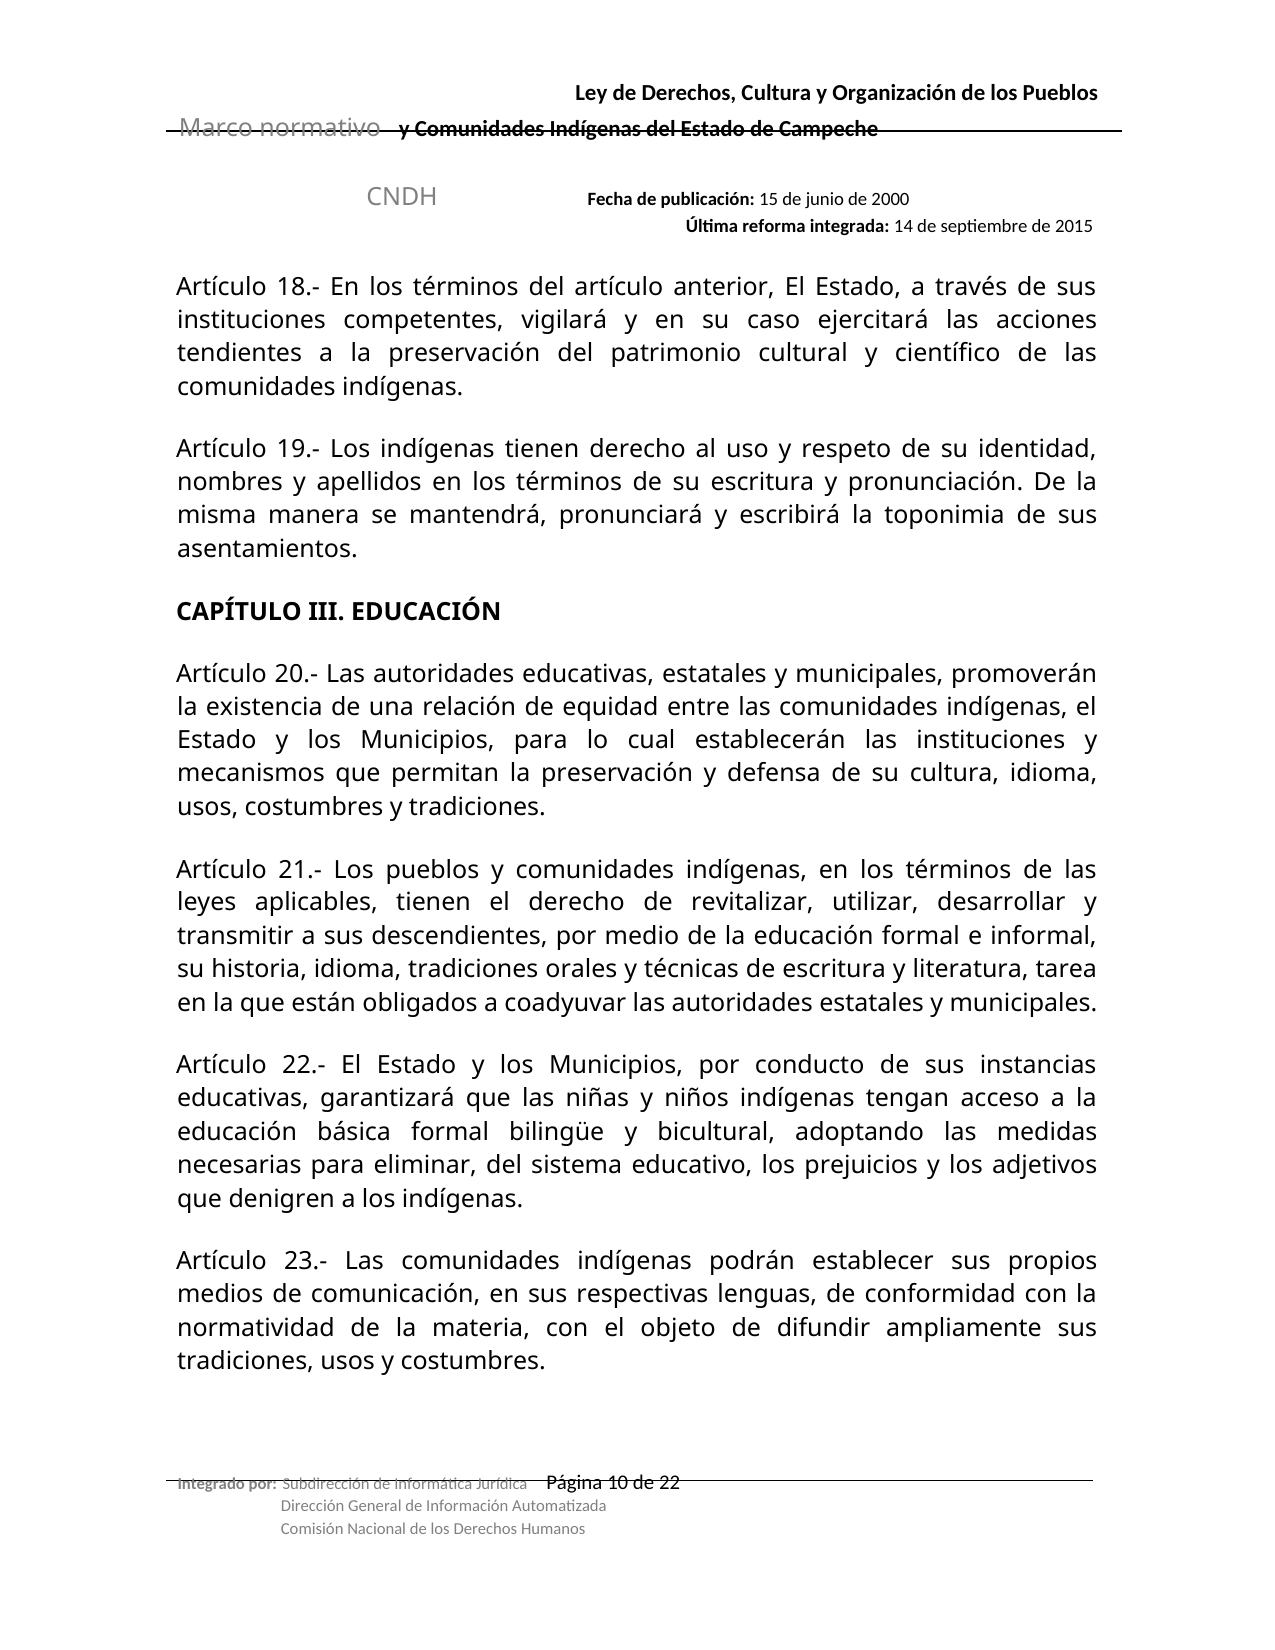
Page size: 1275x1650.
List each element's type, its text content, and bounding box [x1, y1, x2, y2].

text Artículo 22.- El Estado y los Municipios, por conducto de sus instancias educativas, garantizará que las niñas y niños indígenas tengan acceso a la educación básica formal bilingüe y bicultural, adoptando las medidas necesarias para eliminar, del sistema educativo, los prejuicios y los adjetivos que denigren a los indígenas. [176, 1047, 1098, 1214]
text Artículo 18.- En los términos del artículo anterior, El Estado, a través de sus instituciones competentes, vigilará y en su caso ejercitará las acciones tendientes a la preservación del patrimonio cultural y científico de las comunidades indígenas. [176, 269, 1098, 402]
text Artículo 23.- Las comunidades indígenas podrán establecer sus propios medios de comunicación, en sus respectivas lenguas, de conformidad con la normatividad de la materia, con el objeto de difundir ampliamente sus tradiciones, usos y costumbres. [176, 1243, 1098, 1377]
text Artículo 21.- Los pueblos y comunidades indígenas, en los términos de las leyes aplicables, tienen el derecho de revitalizar, utilizar, desarrollar y transmitir a sus descendientes, por medio de la educación formal e informal, su historia, idioma, tradiciones orales y técnicas de escritura y literatura, tarea en la que están obligados a coadyuvar las autoridades estatales y municipales. [176, 851, 1098, 1018]
text CAPÍTULO III. EDUCACIÓN [176, 593, 1100, 627]
text Artículo 20.- Las autoridades educativas, estatales y municipales, promoverán la existencia de una relación de equidad entre las comunidades indígenas, el Estado y los Municipios, para lo cual establecerán las instituciones y mecanismos que permitan la preservación y defensa de su cultura, idioma, usos, costumbres y tradiciones. [176, 656, 1098, 823]
text Artículo 19.- Los indígenas tienen derecho al uso y respeto de su identidad, nombres y apellidos en los términos de su escritura y pronunciación. De la misma manera se mantendrá, pronunciará y escribirá la toponimia de sus asentamientos. [176, 431, 1098, 565]
